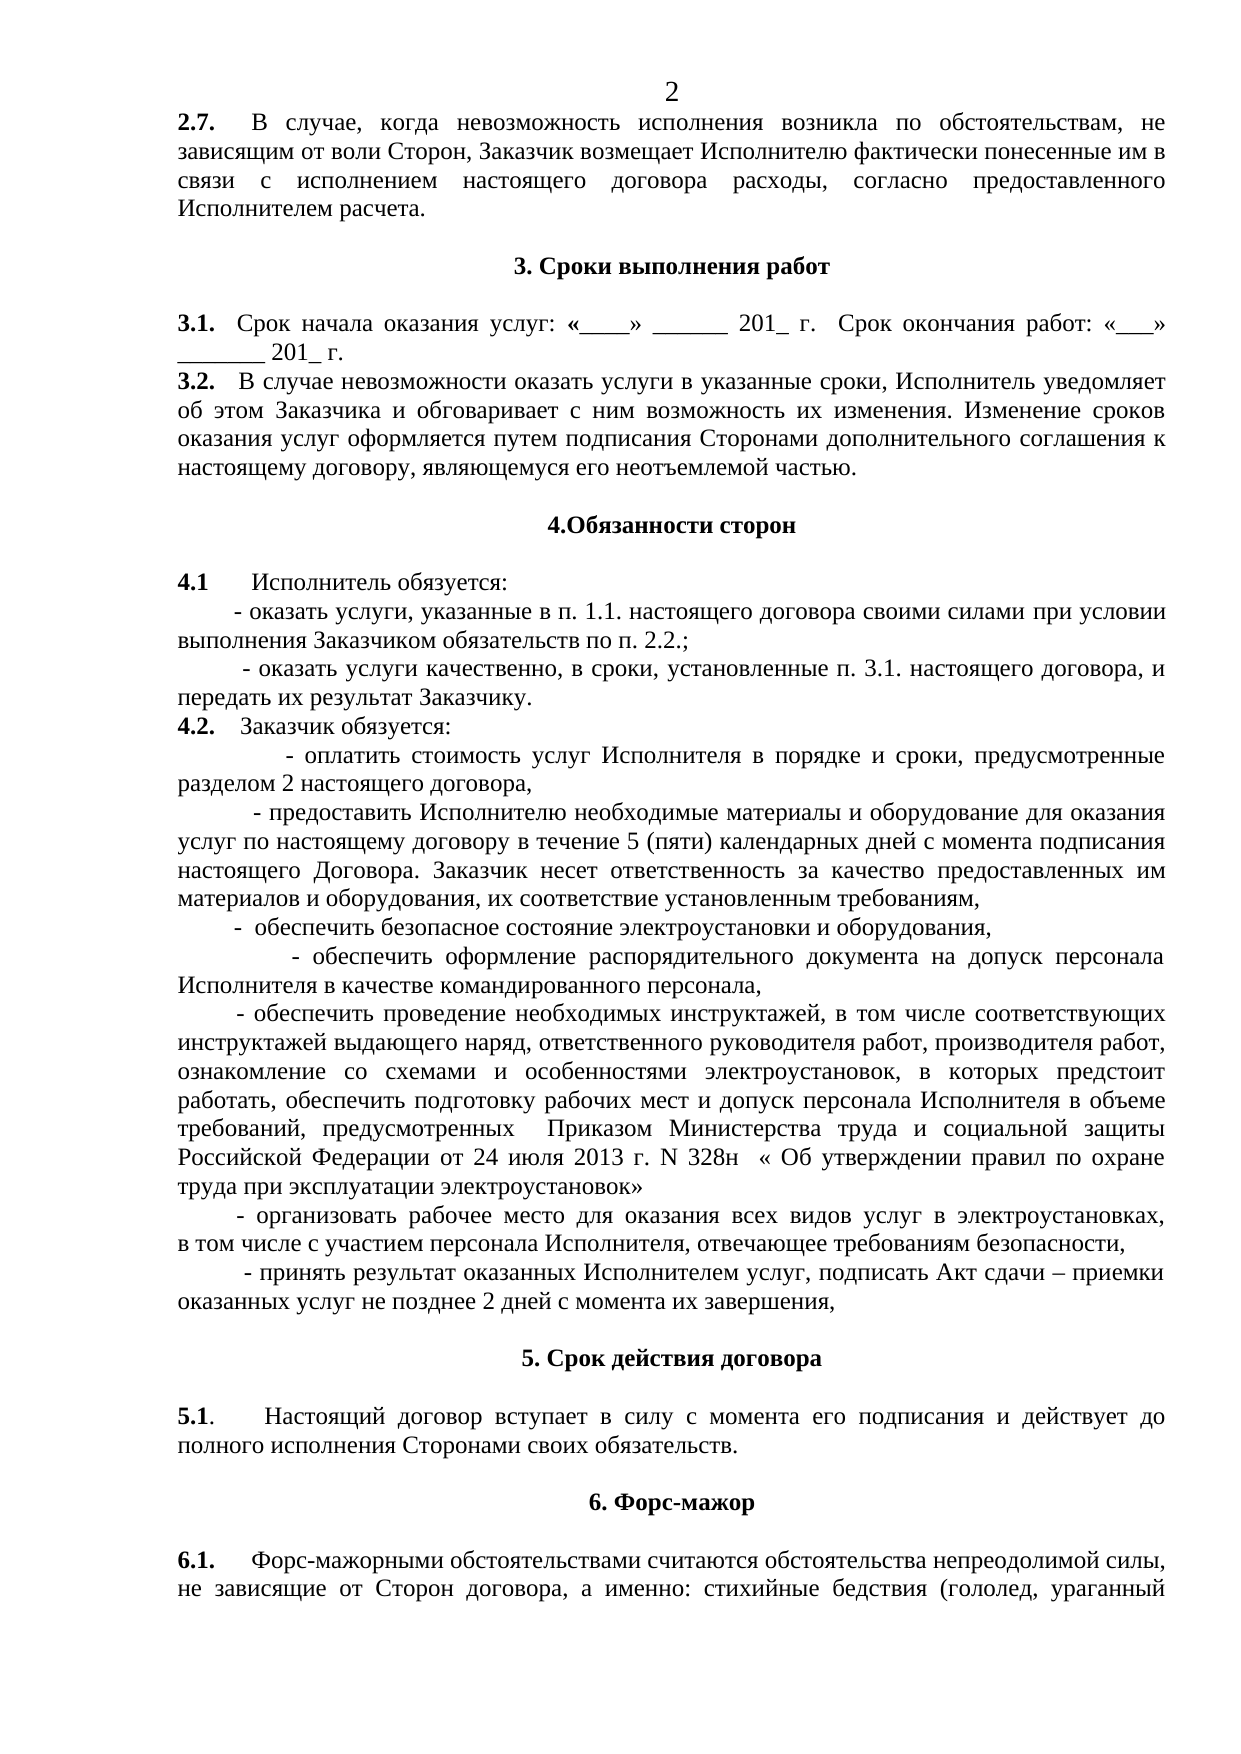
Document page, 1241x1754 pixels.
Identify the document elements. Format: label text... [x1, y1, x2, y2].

text - предоставить Исполнителю необходимые материалы и оборудование для оказания услуг по настоящему договору в течение 5 (пяти) календарных дней с момента подписания настоящего Договора. Заказчик несет ответственность за качество предоставленных им материалов и оборудования, их соответствие установленным требованиям, [177, 797, 1166, 912]
text - оказать услуги качественно, в сроки, установленные п. 3.1. настоящего договора, и передать их результат Заказчику. [177, 653, 1166, 711]
text 5. Срок действия договора [177, 1343, 1166, 1372]
text - оплатить стоимость услуг Исполнителя в порядке и сроки, предусмотренные разделом 2 настоящего договора, [177, 740, 1166, 797]
text - организовать рабочее место для оказания всех видов услуг в электроустановках, в том числе с участием персонала Исполнителя, отвечающее требованиям безопасности, [177, 1200, 1166, 1257]
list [177, 1545, 1166, 1602]
text - обеспечить проведение необходимых инструктажей, в том числе соответствующих инструктажей выдающего наряд, ответственного руководителя работ, производителя работ, ознакомление со схемами и особенностями электроустановок, в которых предстоит работать, обеспечить подготовку рабочих мест и допуск персонала Исполнителя в объеме требований, предусмотренных Приказом Министерства труда и социальной защиты Российской Федерации от 24 июля 2013 г. N 328н « Об утверждении правил по охране труда при эксплуатации электроустановок» [177, 998, 1166, 1200]
text 5.1. Настоящий договор вступает в силу с момента его подписания и действует до полного исполнения Сторонами своих обязательств. [177, 1401, 1166, 1458]
text 6. Форс-мажор [177, 1487, 1166, 1516]
text - обеспечить оформление распорядительного документа на допуск персонала Исполнителя в качестве командированного персонала, [177, 941, 1166, 998]
list В случае, когда невозможность исполнения возникла по обстоятельствам, не зависящим от воли Сторон, Заказчик возмещает Исполнителю фактически понесенные им в связи с исполнением настоящего договора расходы, согласно предоставленного Исполнителем расчета. [177, 107, 1166, 222]
text 3.2. В случае невозможности оказать услуги в указанные сроки, Исполнитель уведомляет об этом Заказчика и обговаривает с ним возможность их изменения. Изменение сроков оказания услуг оформляется путем подписания Сторонами дополнительного соглашения к настоящему договору, являющемуся его неотъемлемой частью. [177, 366, 1166, 481]
text 4.Обязанности сторон [177, 510, 1166, 538]
text - оказать услуги, указанные в п. 1.1. настоящего договора своими силами при условии выполнения Заказчиком обязательств по п. 2.2.; [177, 596, 1166, 653]
list - обеспечить безопасное состояние электроустановки и оборудования, [177, 912, 1166, 941]
text - принять результат оказанных Исполнителем услуг, подписать Акт сдачи – приемки оказанных услуг не позднее 2 дней с момента их завершения, [177, 1257, 1166, 1315]
list Исполнитель обязуется: [177, 567, 1166, 596]
text 3.1. Срок начала оказания услуг: «____» ______ 201_ г. Срок окончания работ: «___» _______ 201_ г. [177, 308, 1166, 366]
text 4.2. Заказчик обязуется: [177, 711, 1166, 740]
text 3. Сроки выполнения работ [177, 251, 1166, 280]
